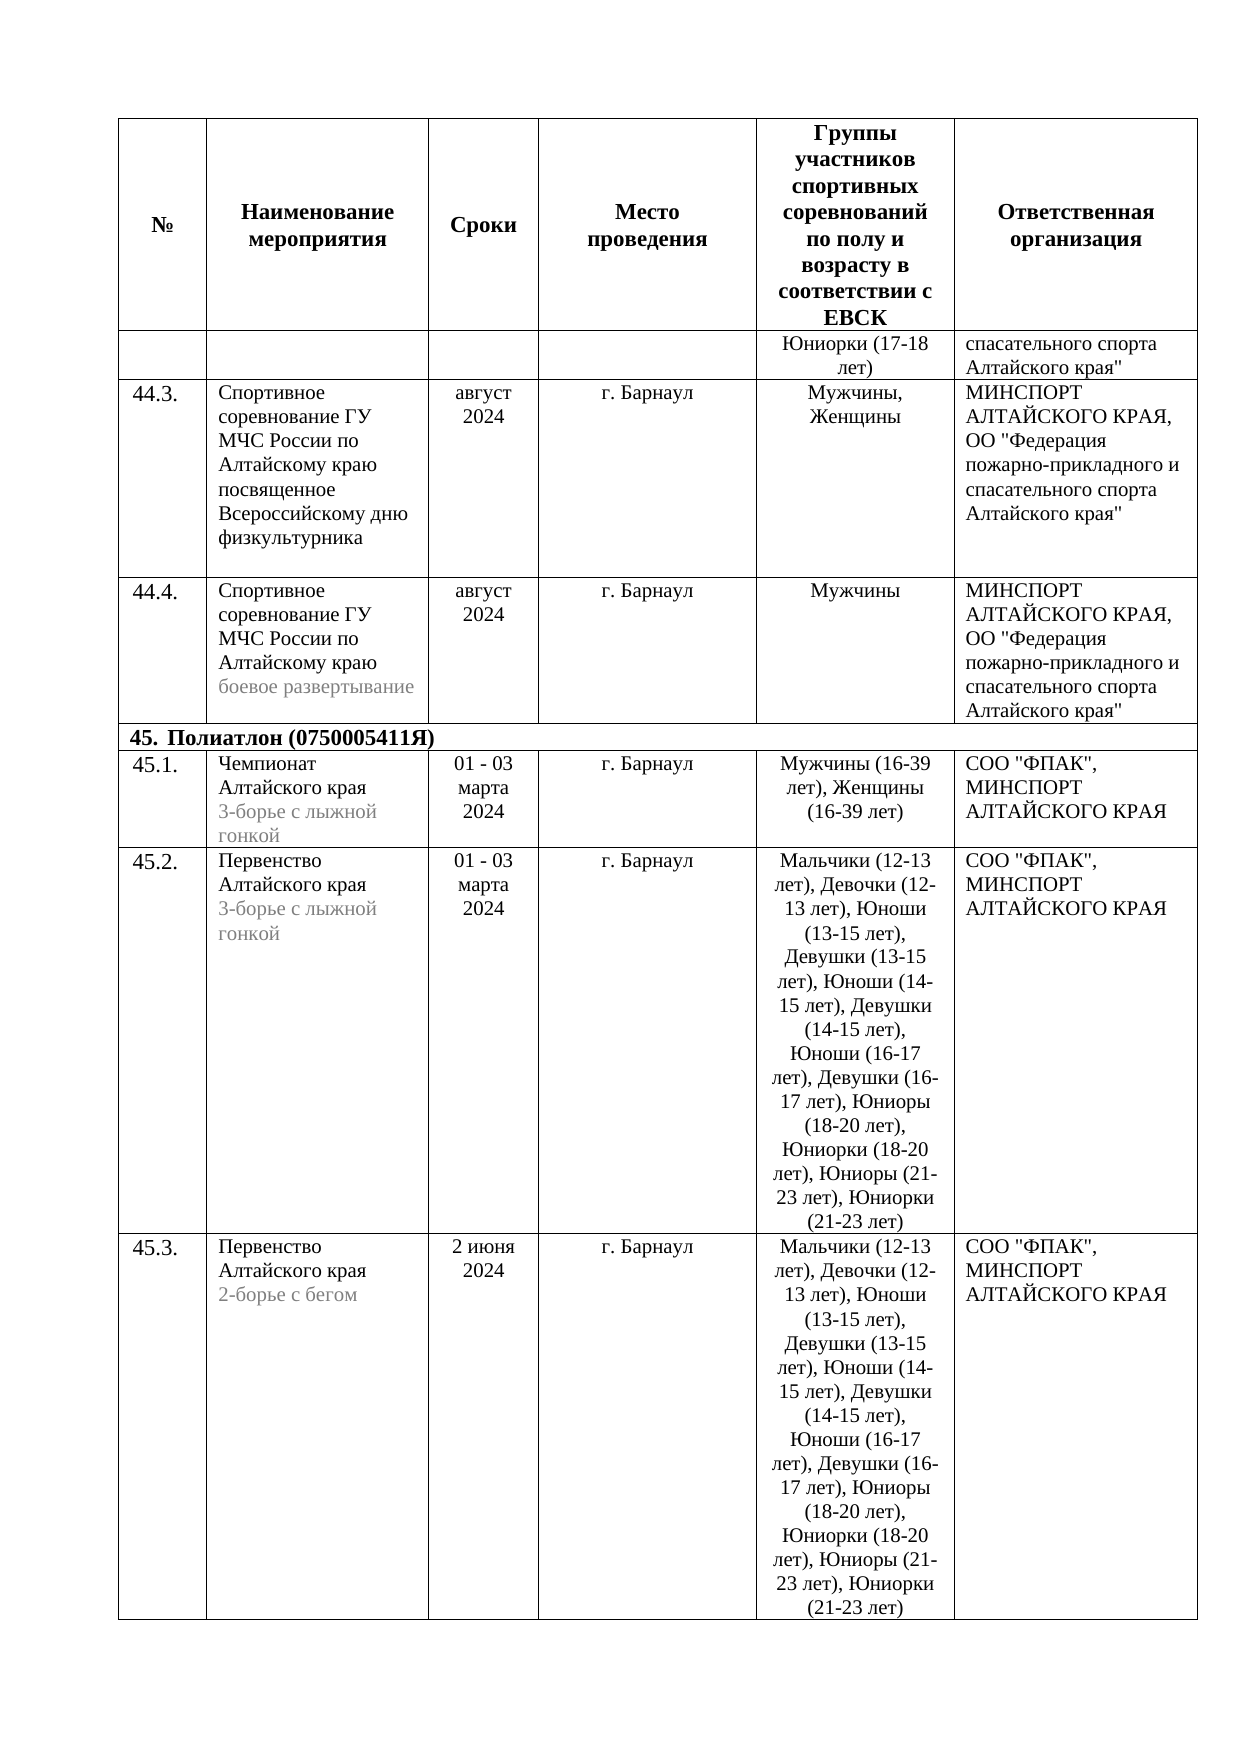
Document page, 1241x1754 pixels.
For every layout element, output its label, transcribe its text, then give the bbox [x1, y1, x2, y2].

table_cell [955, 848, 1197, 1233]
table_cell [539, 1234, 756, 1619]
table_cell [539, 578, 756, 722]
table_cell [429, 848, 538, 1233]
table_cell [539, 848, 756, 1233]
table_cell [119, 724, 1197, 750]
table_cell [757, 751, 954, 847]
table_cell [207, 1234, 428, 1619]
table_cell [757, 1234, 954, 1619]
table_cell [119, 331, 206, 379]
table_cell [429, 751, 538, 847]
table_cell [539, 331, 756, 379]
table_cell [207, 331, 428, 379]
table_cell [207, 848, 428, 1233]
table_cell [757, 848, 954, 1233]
table_header Ответственная организация [955, 119, 1197, 330]
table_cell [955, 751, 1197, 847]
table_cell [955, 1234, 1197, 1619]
table_header Место проведения [539, 119, 756, 330]
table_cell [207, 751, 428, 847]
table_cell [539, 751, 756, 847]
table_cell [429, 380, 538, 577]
table_header Наименование мероприятия [207, 119, 428, 330]
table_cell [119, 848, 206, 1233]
table_header Группы участников спортивных соревнований по полу и возрасту в соответствии с ЕВСК [757, 119, 954, 330]
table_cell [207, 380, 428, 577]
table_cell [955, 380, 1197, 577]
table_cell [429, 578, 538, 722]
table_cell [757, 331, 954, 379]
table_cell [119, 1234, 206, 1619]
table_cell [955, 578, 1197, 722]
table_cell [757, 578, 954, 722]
table_header № [119, 119, 206, 330]
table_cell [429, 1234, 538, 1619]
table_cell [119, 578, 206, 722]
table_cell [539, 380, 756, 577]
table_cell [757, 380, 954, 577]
table_header Сроки [429, 119, 538, 330]
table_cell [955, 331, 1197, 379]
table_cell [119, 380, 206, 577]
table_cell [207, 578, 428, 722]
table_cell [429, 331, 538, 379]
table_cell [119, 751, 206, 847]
